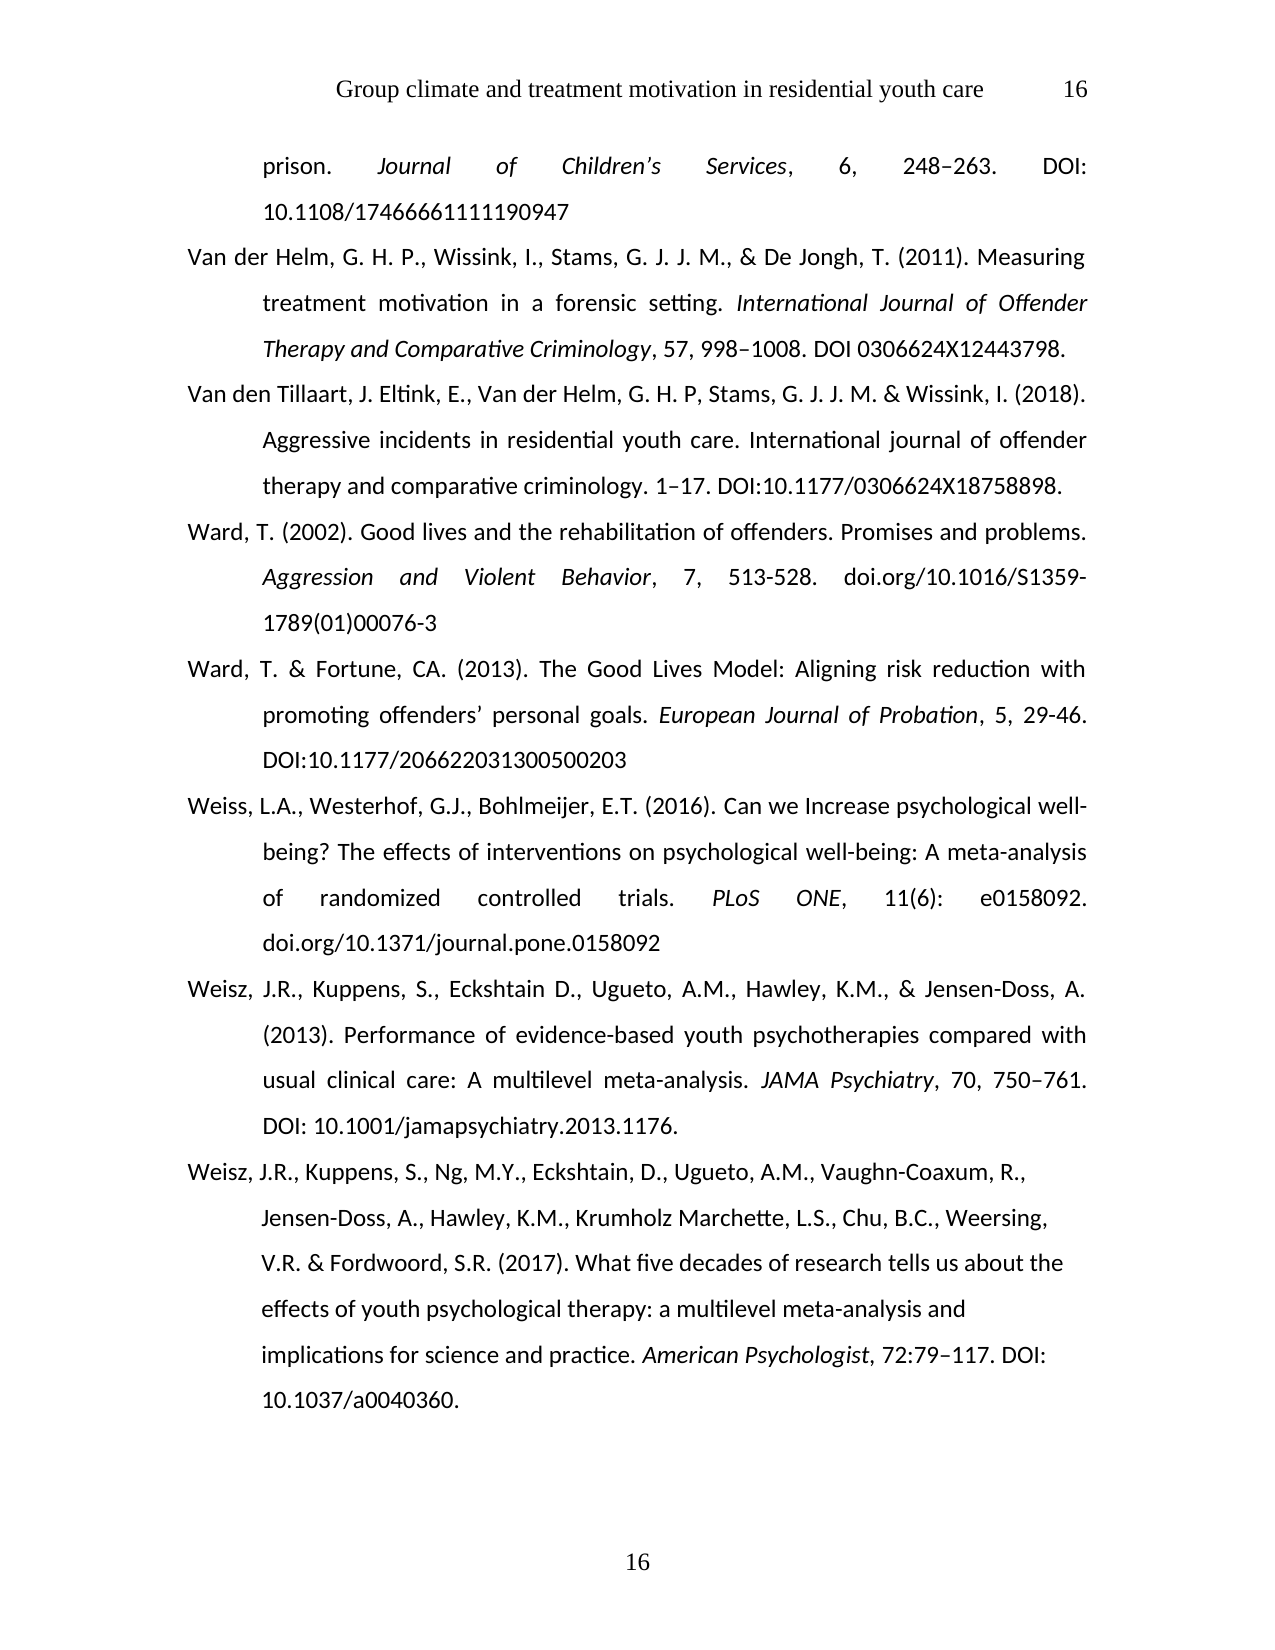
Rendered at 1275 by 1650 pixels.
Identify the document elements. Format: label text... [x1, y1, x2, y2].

text Weisz, J.R., Kuppens, S., Ng, M.Y., Eckshtain, D., Ugueto, A.M., Vaughn-Coaxum, R., Jensen-Doss, A., Hawley, K.M., Krumholz Marchette, L.S., Chu, B.C., Weersing, V.R. & Fordwoord, S.R. (2017). What five decades of research tells us about the effects of youth psychological therapy: a multilevel meta-analysis and implications for science and practice. American Psychologist, 72:79–117. DOI: 10.1037/a0040360. [187, 1156, 1088, 1415]
text Ward, T. & Fortune, CA. (2013). The Good Lives Model: Aligning risk reduction with promoting offenders’ personal goals. European Journal of Probation, 5, 29-46. DOI:10.1177/206622031300500203 [187, 653, 1088, 775]
text Van der Helm, G. H. P., Wissink, I., Stams, G. J. J. M., & De Jongh, T. (2011). Measuring treatment motivation in a forensic setting. International Journal of Offender Therapy and Comparative Criminology, 57, 998–1008. DOI 0306624X12443798. [187, 241, 1088, 363]
text Weiss, L.A., Westerhof, G.J., Bohlmeijer, E.T. (2016). Can we Increase psychological well-being? The effects of interventions on psychological well-being: A meta-analysis of randomized controlled trials. PLoS ONE, 11(6): e0158092. doi.org/10.1371/journal.pone.0158092 [187, 790, 1088, 958]
text Van den Tillaart, J. Eltink, E., Van der Helm, G. H. P, Stams, G. J. J. M. & Wissink, I. (2018). Aggressive incidents in residential youth care. International journal of offender therapy and comparative criminology. 1–17. DOI:10.1177/0306624X18758898. [187, 379, 1088, 501]
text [187, 150, 1088, 226]
text Weisz, J.R., Kuppens, S., Eckshtain D., Ugueto, A.M., Hawley, K.M., & Jensen-Doss, A. (2013). Performance of evidence-based youth psychotherapies compared with usual clinical care: A multilevel meta-analysis. JAMA Psychiatry, 70, 750–761. DOI: 10.1001/jamapsychiatry.2013.1176. [187, 973, 1088, 1141]
text Ward, T. (2002). Good lives and the rehabilitation of offenders. Promises and problems. Aggression and Violent Behavior, 7, 513-528. doi.org/10.1016/S1359-1789(01)00076-3 [187, 516, 1088, 638]
